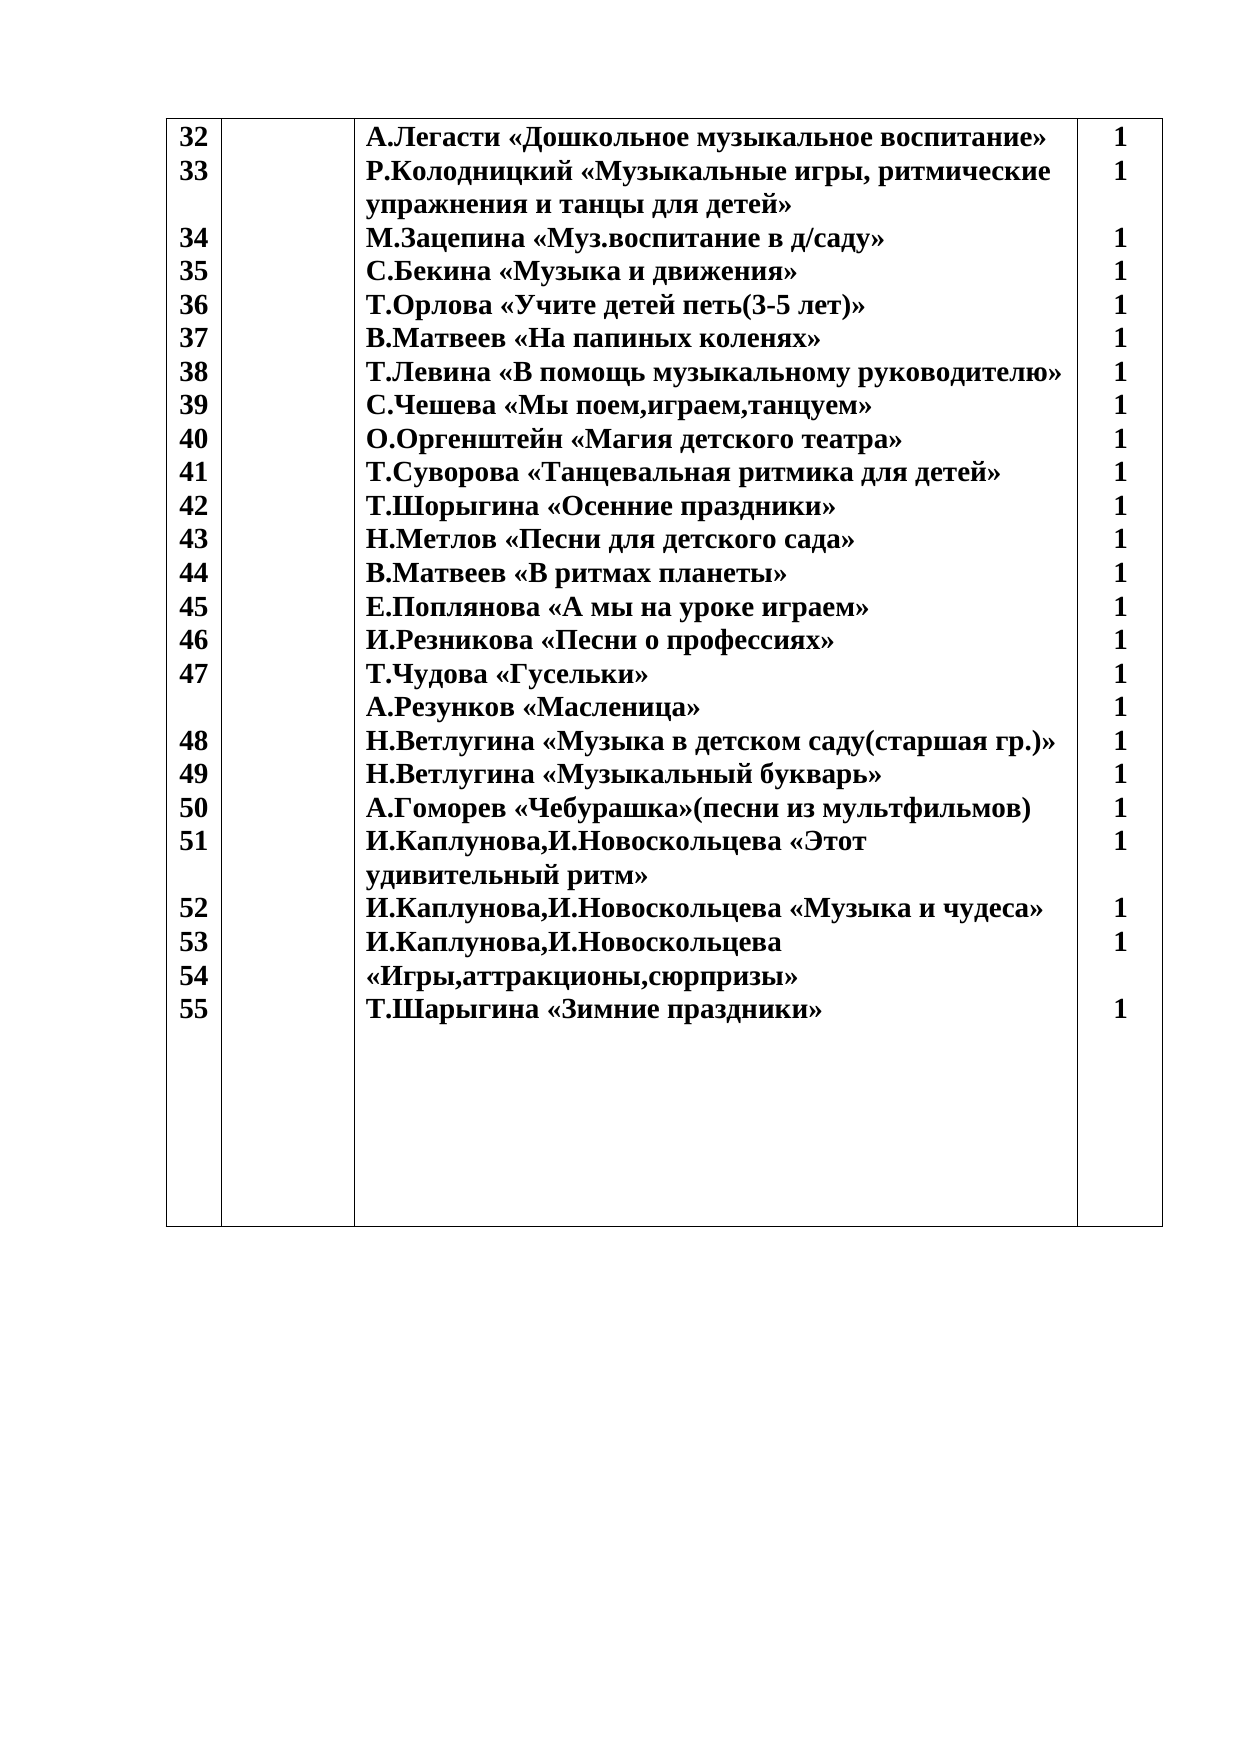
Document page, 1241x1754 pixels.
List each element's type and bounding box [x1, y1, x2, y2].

table_cell [355, 119, 1077, 1226]
table_cell [222, 119, 354, 1226]
table_cell [1078, 119, 1162, 1226]
table_cell [167, 119, 221, 1226]
